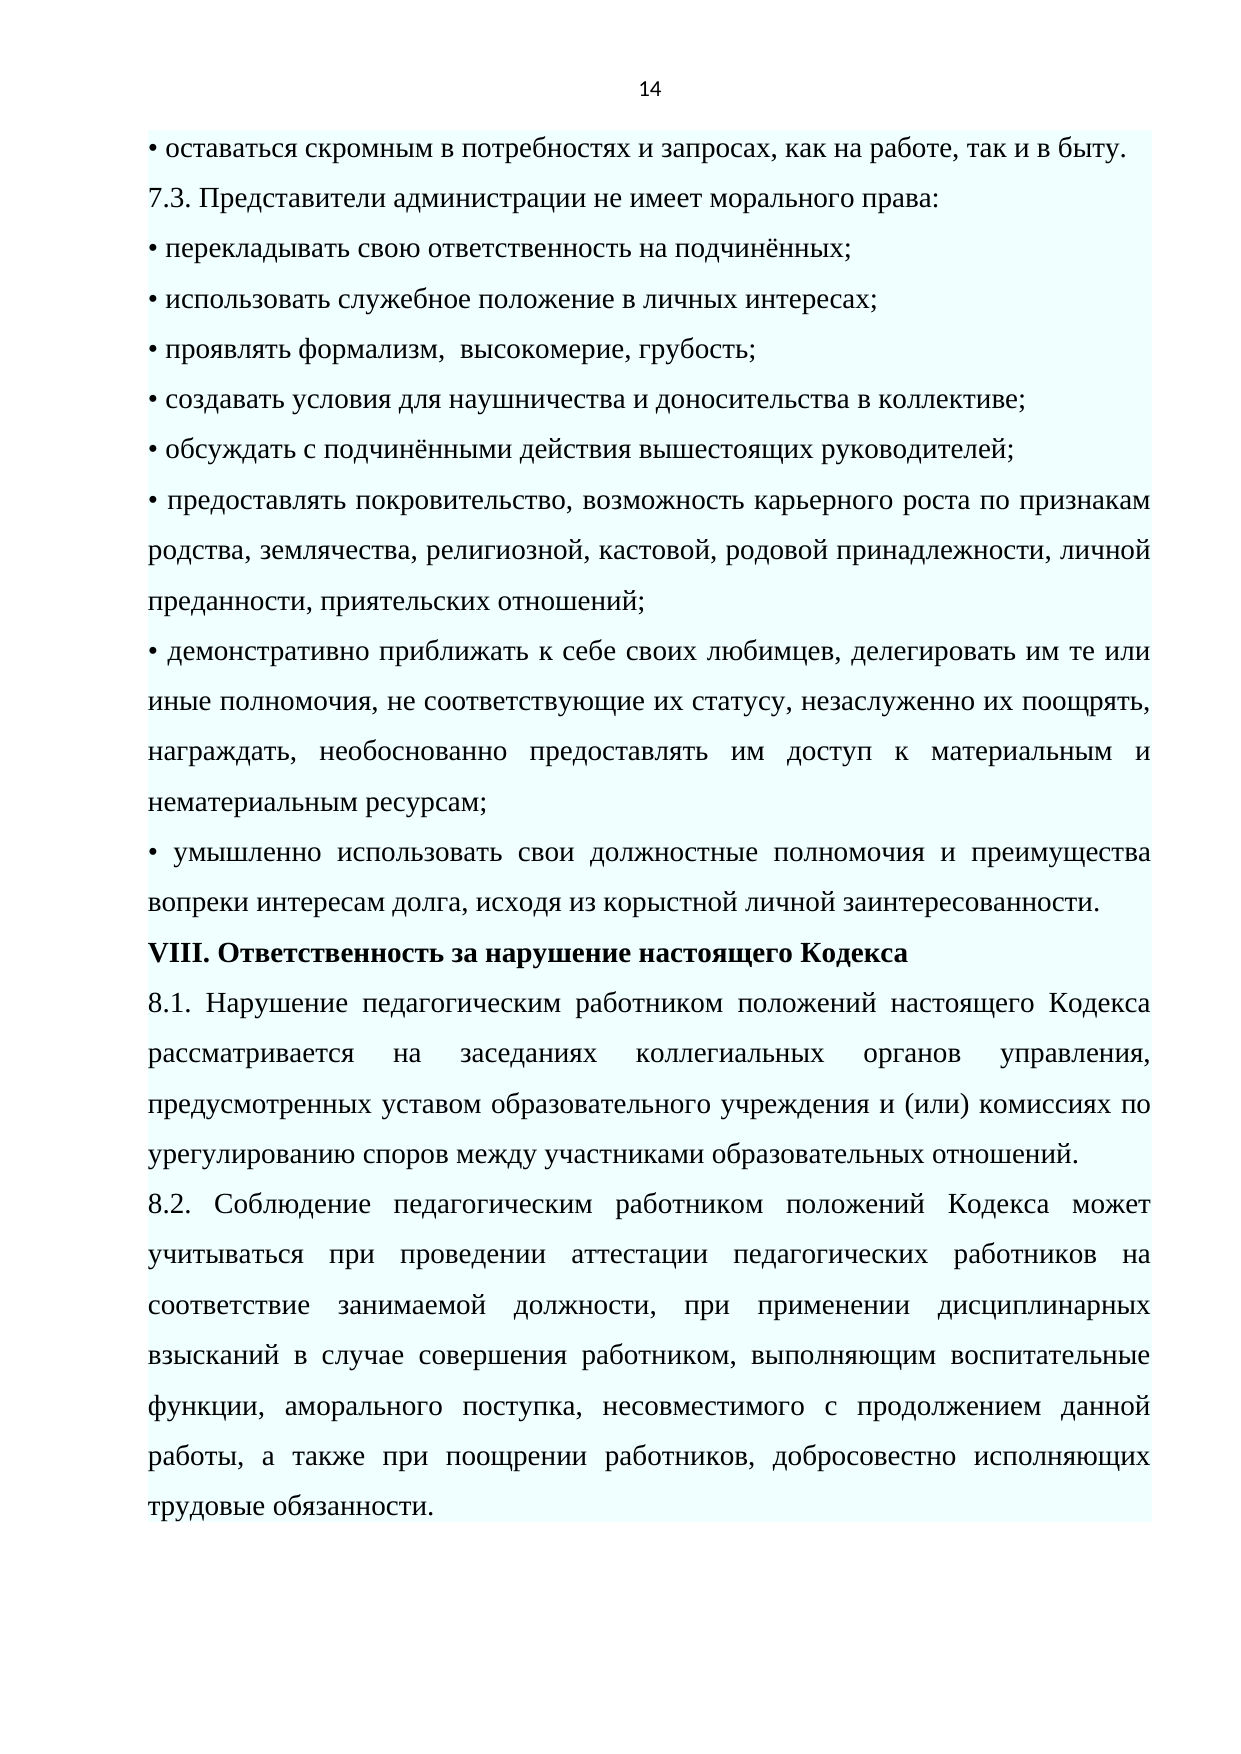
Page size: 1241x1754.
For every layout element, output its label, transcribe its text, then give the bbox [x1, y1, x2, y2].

text • использовать служебное положение в личных интересах; [148, 281, 1152, 314]
text 8.1. Нарушение педагогическим работником положений настоящего Кодекса рассматривается на заседаниях коллегиальных органов управления, предусмотренных уставом образовательного учреждения и (или) комиссиях по урегулированию споров между участниками образовательных отношений. [148, 985, 1152, 1169]
text • перекладывать свою ответственность на подчинённых; [148, 230, 1152, 264]
text VIII. Ответственность за нарушение настоящего Кодекса [148, 935, 1152, 968]
text • проявлять формализм, высокомерие, грубость; [148, 331, 1152, 364]
text 8.2. Соблюдение педагогическим работником положений Кодекса может учитываться при проведении аттестации педагогических работников на соответствие занимаемой должности, при применении дисциплинарных взысканий в случае совершения работником, выполняющим воспитательные функции, аморального поступка, несовместимого с продолжением данной работы, а также при поощрении работников, добросовестно исполняющих трудовые обязанности. [148, 1186, 1152, 1522]
text • оставаться скромным в потребностях и запросах, как на работе, так и в быту. [148, 130, 1152, 163]
text • создавать условия для наушничества и доносительства в коллективе; [148, 381, 1152, 415]
text • демонстративно приближать к себе своих любимцев, делегировать им те или иные полномочия, не соответствующие их статусу, незаслуженно их поощрять, награждать, необоснованно предоставлять им доступ к материальным и нематериальным ресурсам; [148, 633, 1152, 817]
text • умышленно использовать свои должностные полномочия и преимущества вопреки интересам долга, исходя из корыстной личной заинтересованности. [148, 834, 1152, 918]
text 7.3. Представители администрации не имеет морального права: [148, 180, 1152, 214]
text • предоставлять покровительство, возможность карьерного роста по признакам родства, землячества, религиозной, кастовой, родовой принадлежности, личной преданности, приятельских отношений; [148, 482, 1152, 616]
text • обсуждать с подчинёнными действия вышестоящих руководителей; [148, 432, 1152, 465]
